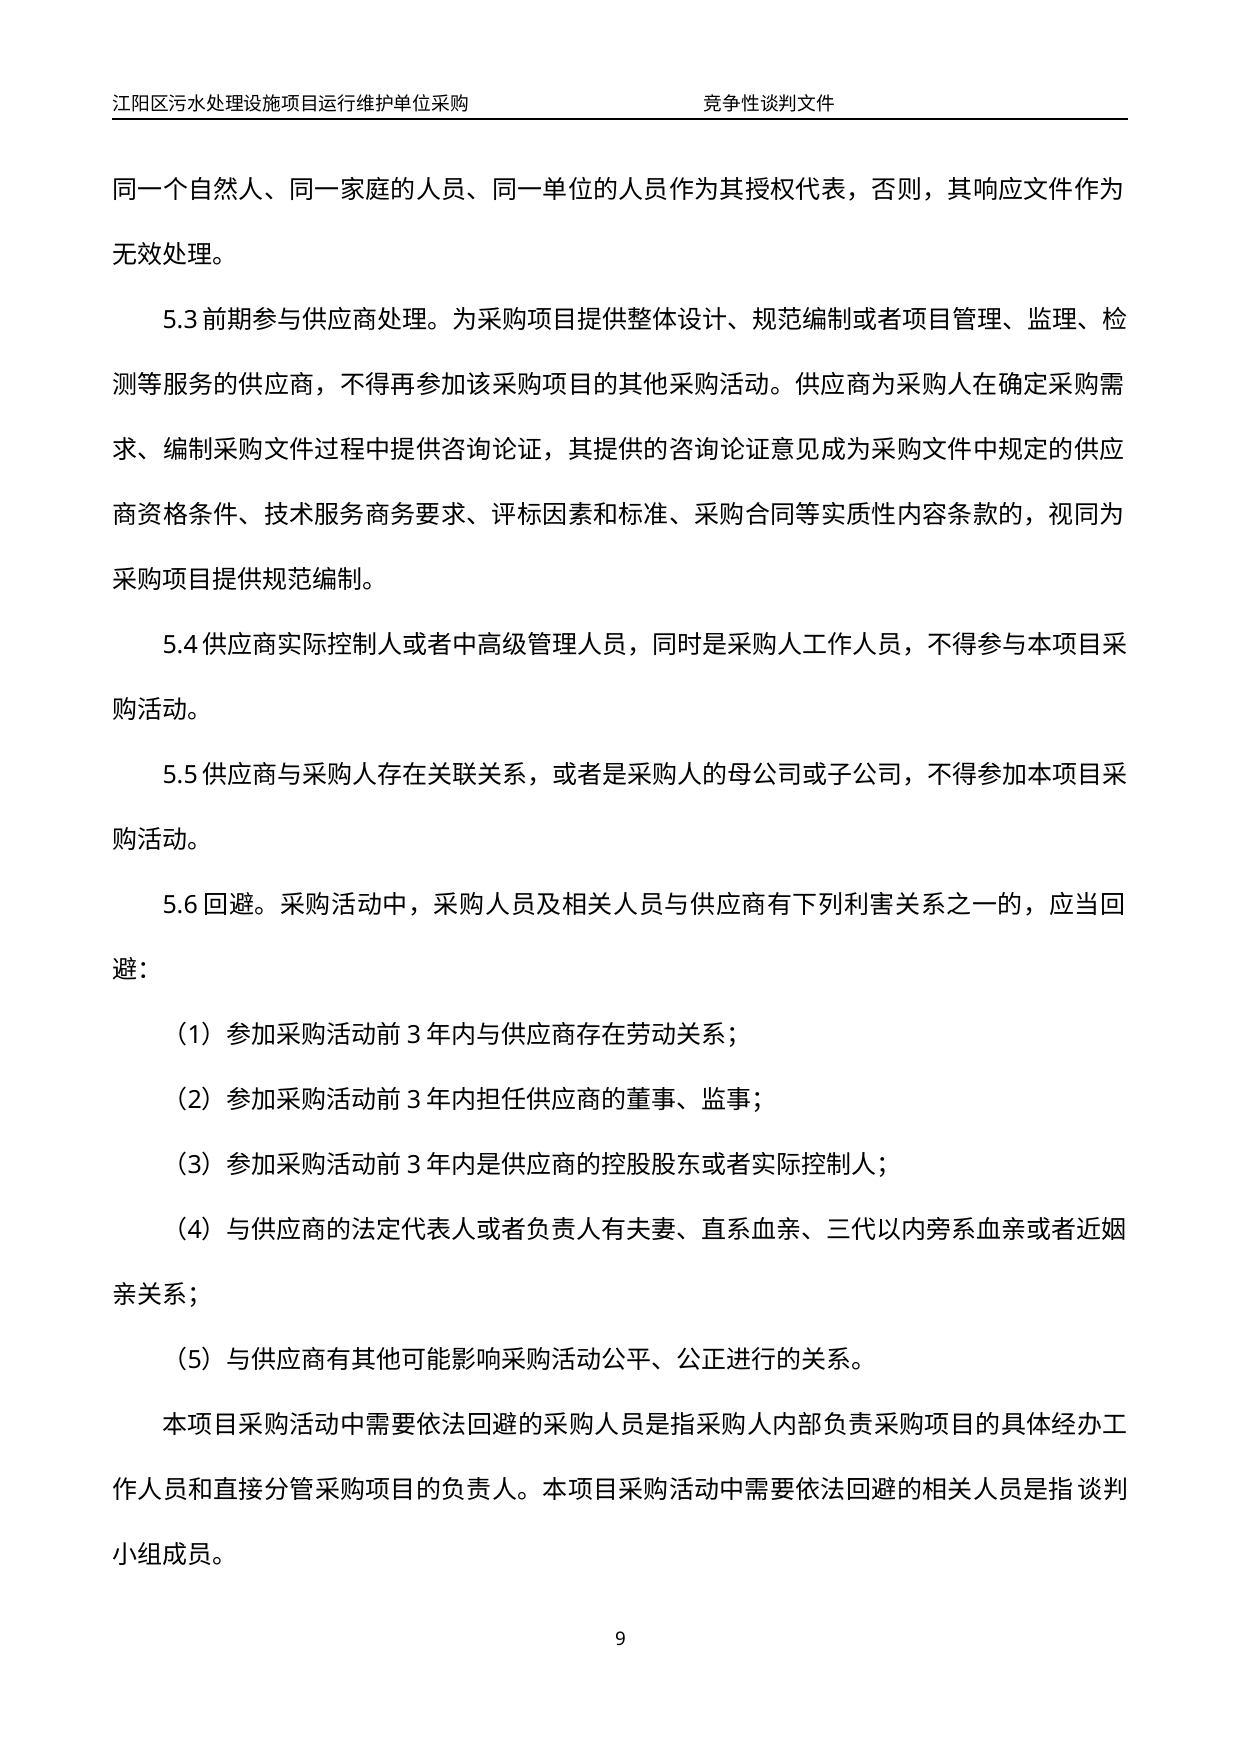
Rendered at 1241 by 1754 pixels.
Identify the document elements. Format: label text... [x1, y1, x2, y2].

text 5.5供应商与采购人存在关联关系，或者是采购人的母公司或子公司，不得参加本项目采购活动。 [112, 740, 1128, 870]
text 5.6回避。采购活动中，采购人员及相关人员与供应商有下列利害关系之一的，应当回避： [112, 870, 1128, 1000]
text （5）与供应商有其他可能影响采购活动公平、公正进行的关系。 [112, 1325, 1128, 1390]
text 5.3前期参与供应商处理。为采购项目提供整体设计、规范编制或者项目管理、监理、检测等服务的供应商，不得再参加该采购项目的其他采购活动。供应商为采购人在确定采购需求、编制采购文件过程中提供咨询论证，其提供的咨询论证意见成为采购文件中规定的供应商资格条件、技术服务商务要求、评标因素和标准、采购合同等实质性内容条款的，视同为采购项目提供规范编制。 [112, 285, 1128, 610]
text 本项目采购活动中需要依法回避的采购人员是指采购人内部负责采购项目的具体经办工作人员和直接分管采购项目的负责人。本项目采购活动中需要依法回避的相关人员是指谈判小组成员。 [112, 1390, 1128, 1585]
text （2）参加采购活动前3年内担任供应商的董事、监事； [112, 1065, 1128, 1130]
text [112, 155, 1128, 285]
text （4）与供应商的法定代表人或者负责人有夫妻、直系血亲、三代以内旁系血亲或者近姻亲关系； [112, 1195, 1128, 1325]
text （3）参加采购活动前3年内是供应商的控股股东或者实际控制人； [112, 1130, 1128, 1195]
text （1）参加采购活动前3年内与供应商存在劳动关系； [112, 1000, 1128, 1065]
text 5.4供应商实际控制人或者中高级管理人员，同时是采购人工作人员，不得参与本项目采购活动。 [112, 610, 1128, 740]
